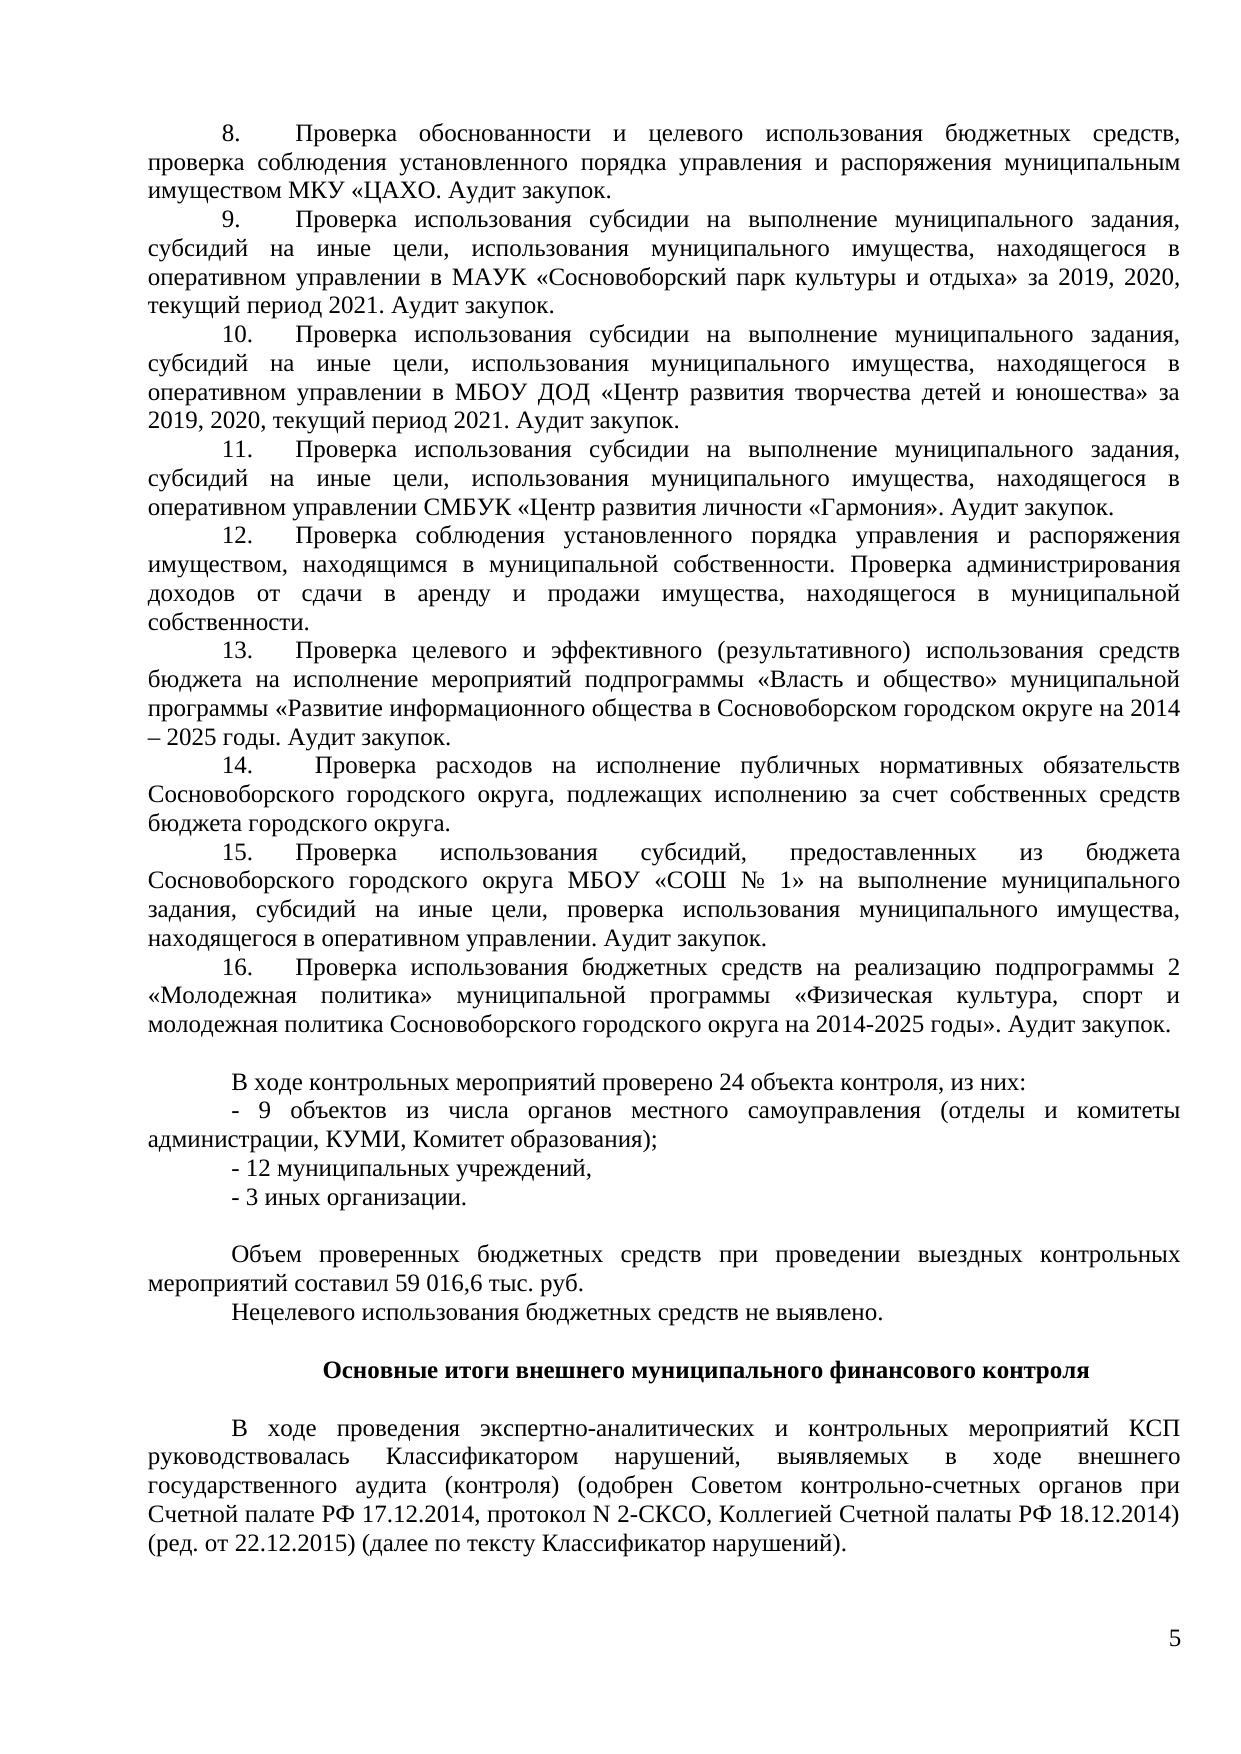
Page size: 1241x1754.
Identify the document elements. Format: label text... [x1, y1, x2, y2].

list Проверка расходов на исполнение публичных нормативных обязательств Сосновоборского городского округа, подлежащих исполнению за счет собственных средств бюджета городского округа. [148, 751, 1181, 837]
text В ходе проведения экспертно-аналитических и контрольных мероприятий КСП руководствовалась Классификатором нарушений, выявляемых в ходе внешнего государственного аудита (контроля) (одобрен Советом контрольно-счетных органов при Счетной палате РФ 17.12.2014, протокол N 2-СКСО, Коллегией Счетной палаты РФ 18.12.2014) (ред. от 22.12.2015) (далее по тексту Классификатор нарушений). [148, 1413, 1181, 1556]
list Проверка соблюдения установленного порядка управления и распоряжения имуществом, находящимся в муниципальной собственности. Проверка администрирования доходов от сдачи в аренду и продажи имущества, находящегося в муниципальной собственности. [148, 521, 1181, 636]
text - 9 объектов из числа органов местного самоуправления (отделы и комитеты администрации, КУМИ, Комитет образования); [148, 1096, 1181, 1153]
list Проверка использования субсидий, предоставленных из бюджета Сосновоборского городского округа МБОУ «СОШ № 1» на выполнение муниципального задания, субсидий на иные цели, проверка использования муниципального имущества, находящегося в оперативном управлении. Аудит закупок. [148, 837, 1181, 952]
text Основные итоги внешнего муниципального финансового контроля [148, 1355, 1181, 1383]
text Нецелевого использования бюджетных средств не выявлено. [148, 1297, 1181, 1326]
list Проверка использования субсидии на выполнение муниципального задания, субсидий на иные цели, использования муниципального имущества, находящегося в оперативном управлении в МБОУ ДОД «Центр развития творчества детей и юношества» за 2019, 2020, текущий период 2021. Аудит закупок. [148, 319, 1181, 434]
list Проверка использования субсидии на выполнение муниципального задания, субсидий на иные цели, использования муниципального имущества, находящегося в оперативном управлении СМБУК «Центр развития личности «Гармония». Аудит закупок. [148, 434, 1181, 521]
list Проверка использования субсидии на выполнение муниципального задания, субсидий на иные цели, использования муниципального имущества, находящегося в оперативном управлении в МАУК «Сосновоборский парк культуры и отдыха» за 2019, 2020, текущий период 2021. Аудит закупок. [148, 204, 1181, 319]
list Проверка обоснованности и целевого использования бюджетных средств, проверка соблюдения установленного порядка управления и распоряжения муниципальным имуществом МКУ «ЦАХО. Аудит закупок. [148, 118, 1181, 204]
text - 3 иных организации. [148, 1182, 1181, 1211]
text Объем проверенных бюджетных средств при проведении выездных контрольных мероприятий составил 59 016,6 тыс. руб. [148, 1239, 1181, 1297]
list Проверка целевого и эффективного (результативного) использования средств бюджета на исполнение мероприятий подпрограммы «Власть и общество» муниципальной программы «Развитие информационного общества в Сосновоборском городском округе на 2014 – 2025 годы. Аудит закупок. [148, 636, 1181, 751]
text - 12 муниципальных учреждений, [148, 1153, 1181, 1182]
list Проверка использования бюджетных средств на реализацию подпрограммы 2 «Молодежная политика» муниципальной программы «Физическая культура, спорт и молодежная политика Сосновоборского городского округа на 2014-2025 годы». Аудит закупок. [148, 952, 1181, 1038]
text В ходе контрольных мероприятий проверено 24 объекта контроля, из них: [148, 1067, 1181, 1096]
